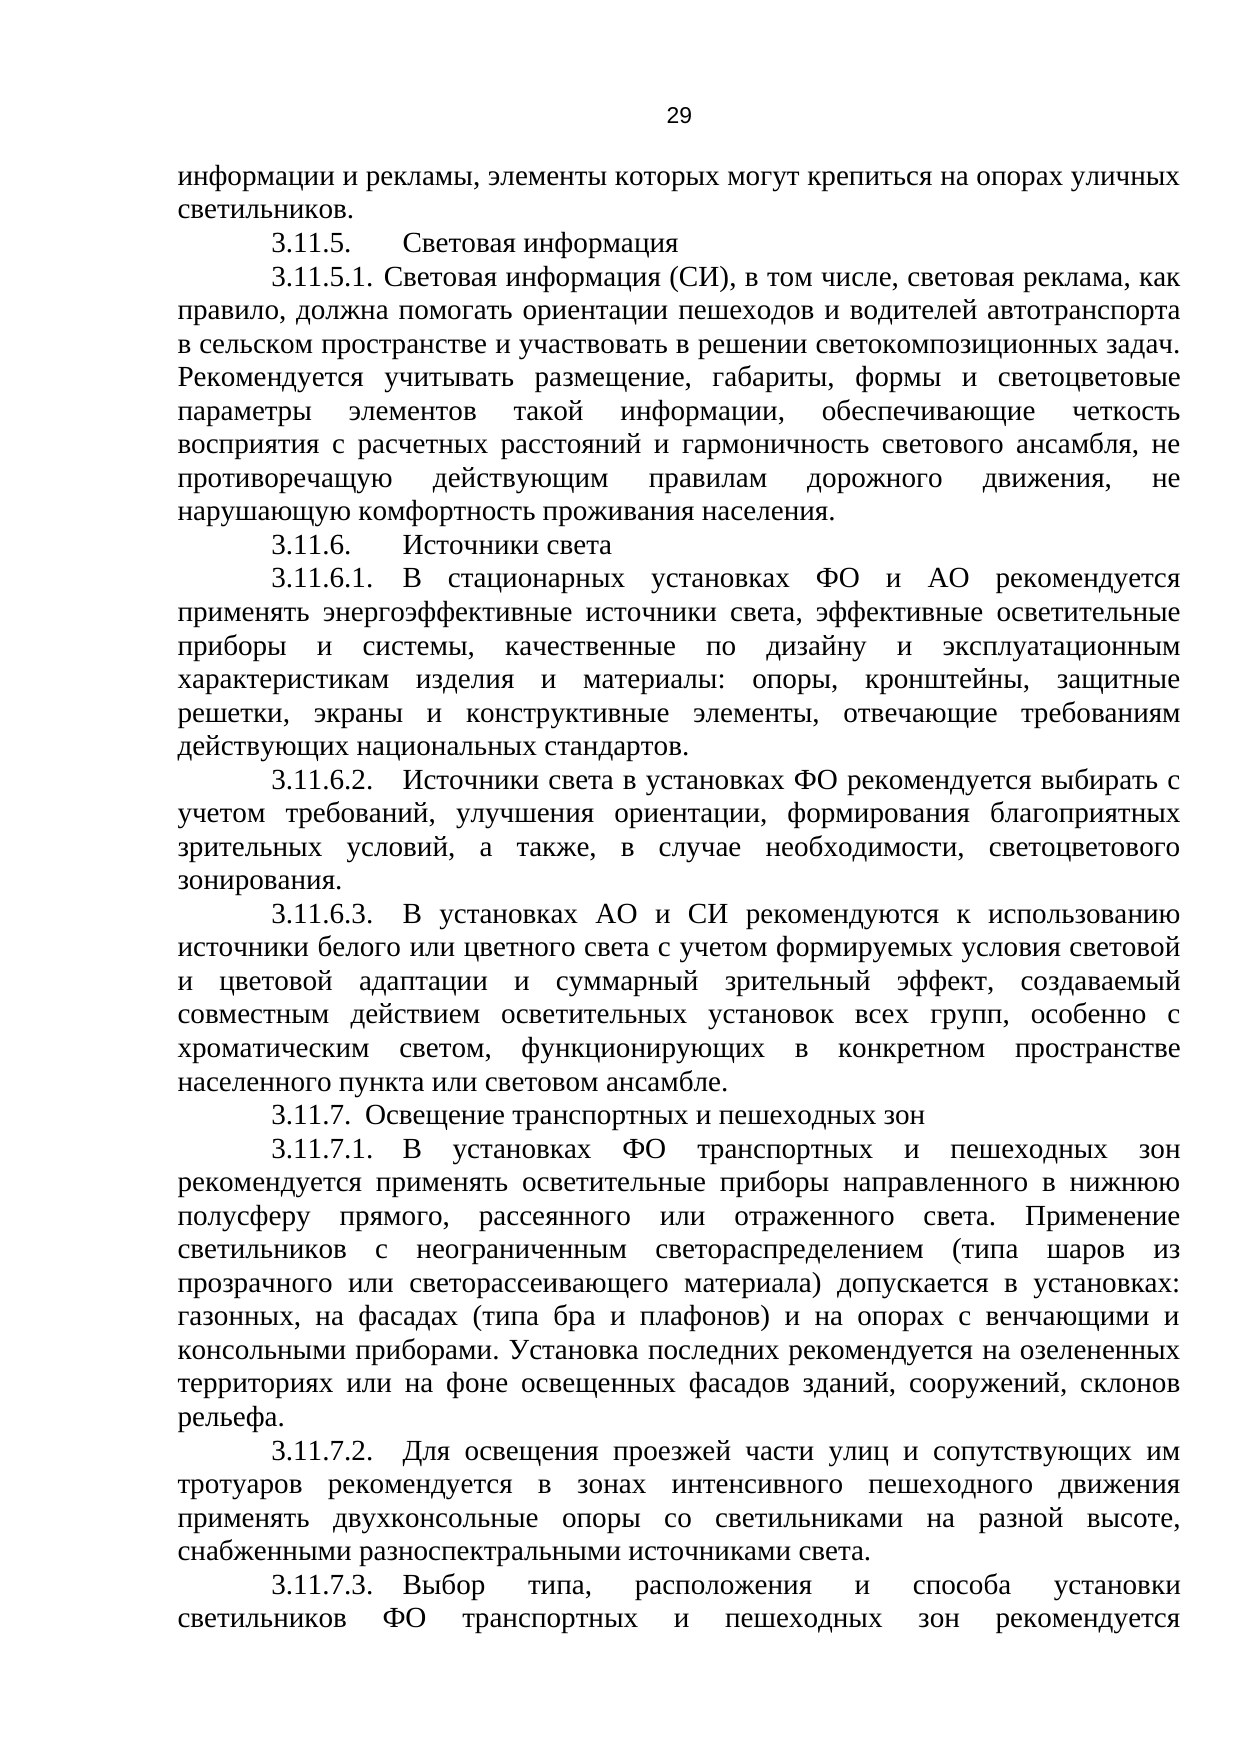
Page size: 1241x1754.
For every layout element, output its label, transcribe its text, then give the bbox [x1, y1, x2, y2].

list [177, 158, 1181, 225]
list Источники света в установках ФО рекомендуется выбирать с учетом требований, улучшения ориентации, формирования благоприятных зрительных условий, а также, в случае необходимости, светоцветового зонирования. [177, 762, 1181, 896]
list Для освещения проезжей части улиц и сопутствующих им тротуаров рекомендуется в зонах интенсивного пешеходного движения применять двухконсольные опоры со светильниками на разной высоте, снабженными разноспектральными источниками света. [177, 1433, 1181, 1567]
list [177, 1567, 1181, 1634]
list Источники света [177, 527, 1181, 561]
list Световая информация (СИ), в том числе, световая реклама, как правило, должна помогать ориентации пешеходов и водителей автотранспорта в сельском пространстве и участвовать в решении светокомпозиционных задач. Рекомендуется учитывать размещение, габариты, формы и светоцветовые параметры элементов такой информации, обеспечивающие четкость восприятия с расчетных расстояний и гармоничность светового ансамбля, не противоречащую действующим правилам дорожного движения, не нарушающую комфортность проживания населения. [177, 259, 1181, 527]
list В установках ФО транспортных и пешеходных зон рекомендуется применять осветительные приборы направленного в нижнюю полусферу прямого, рассеянного или отраженного света. Применение светильников с неограниченным светораспределением (типа шаров из прозрачного или светорассеивающего материала) допускается в установках: газонных, на фасадах (типа бра и плафонов) и на опорах с венчающими и консольными приборами. Установка последних рекомендуется на озелененных территориях или на фоне освещенных фасадов зданий, сооружений, склонов рельефа. [177, 1131, 1181, 1433]
list Световая информация [177, 225, 1181, 259]
list Освещение транспортных и пешеходных зон [177, 1097, 1181, 1131]
list В стационарных установках ФО и АО рекомендуется применять энергоэффективные источники света, эффективные осветительные приборы и системы, качественные по дизайну и эксплуатационным характеристикам изделия и материалы: опоры, кронштейны, защитные решетки, экраны и конструктивные элементы, отвечающие требованиям действующих национальных стандартов. [177, 561, 1181, 762]
list В установках АО и СИ рекомендуются к использованию источники белого или цветного света с учетом формируемых условия световой и цветовой адаптации и суммарный зрительный эффект, создаваемый совместным действием осветительных установок всех групп, особенно с хроматическим светом, функционирующих в конкретном пространстве населенного пункта или световом ансамбле. [177, 896, 1181, 1097]
